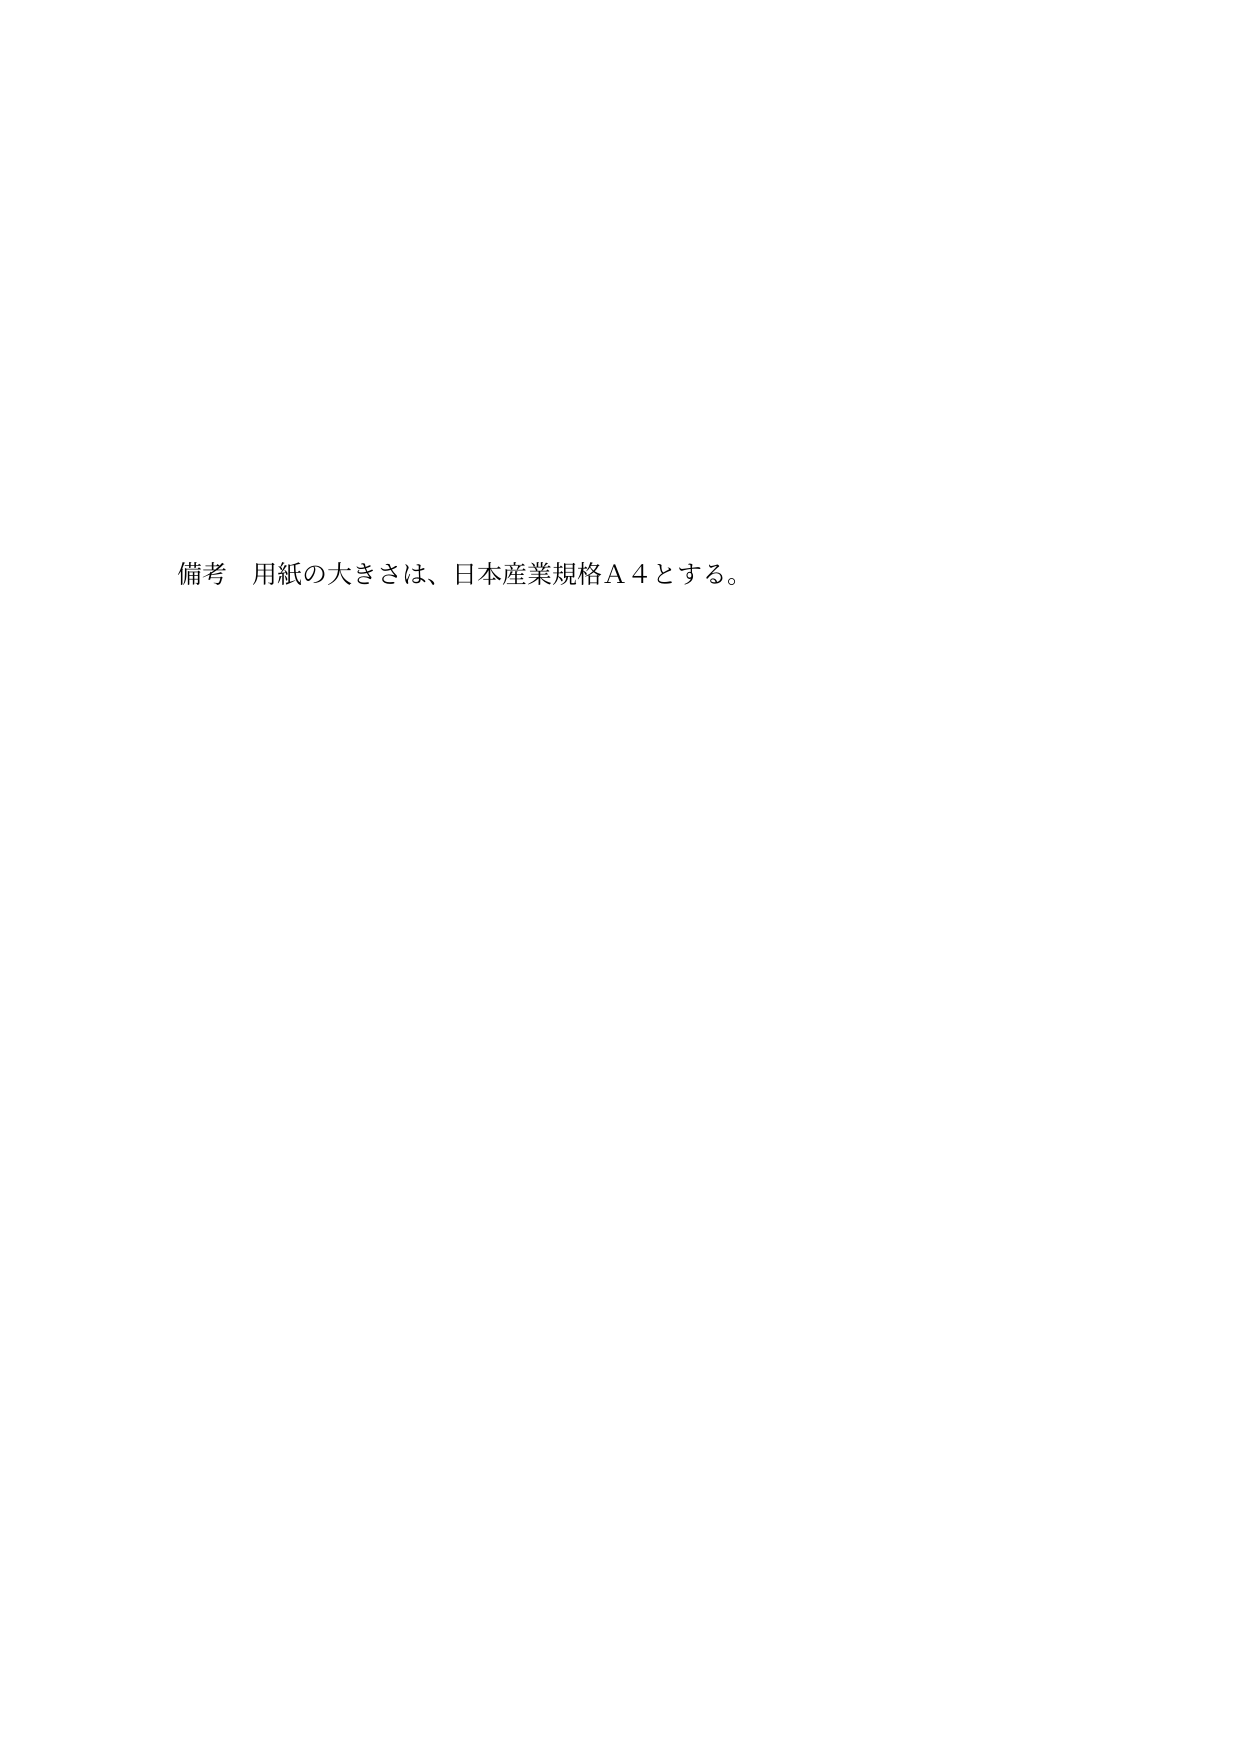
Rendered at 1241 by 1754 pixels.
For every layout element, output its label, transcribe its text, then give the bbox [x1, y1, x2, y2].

text 備考 用紙の大きさは、日本産業規格Ａ４とする。 [177, 554, 1063, 592]
